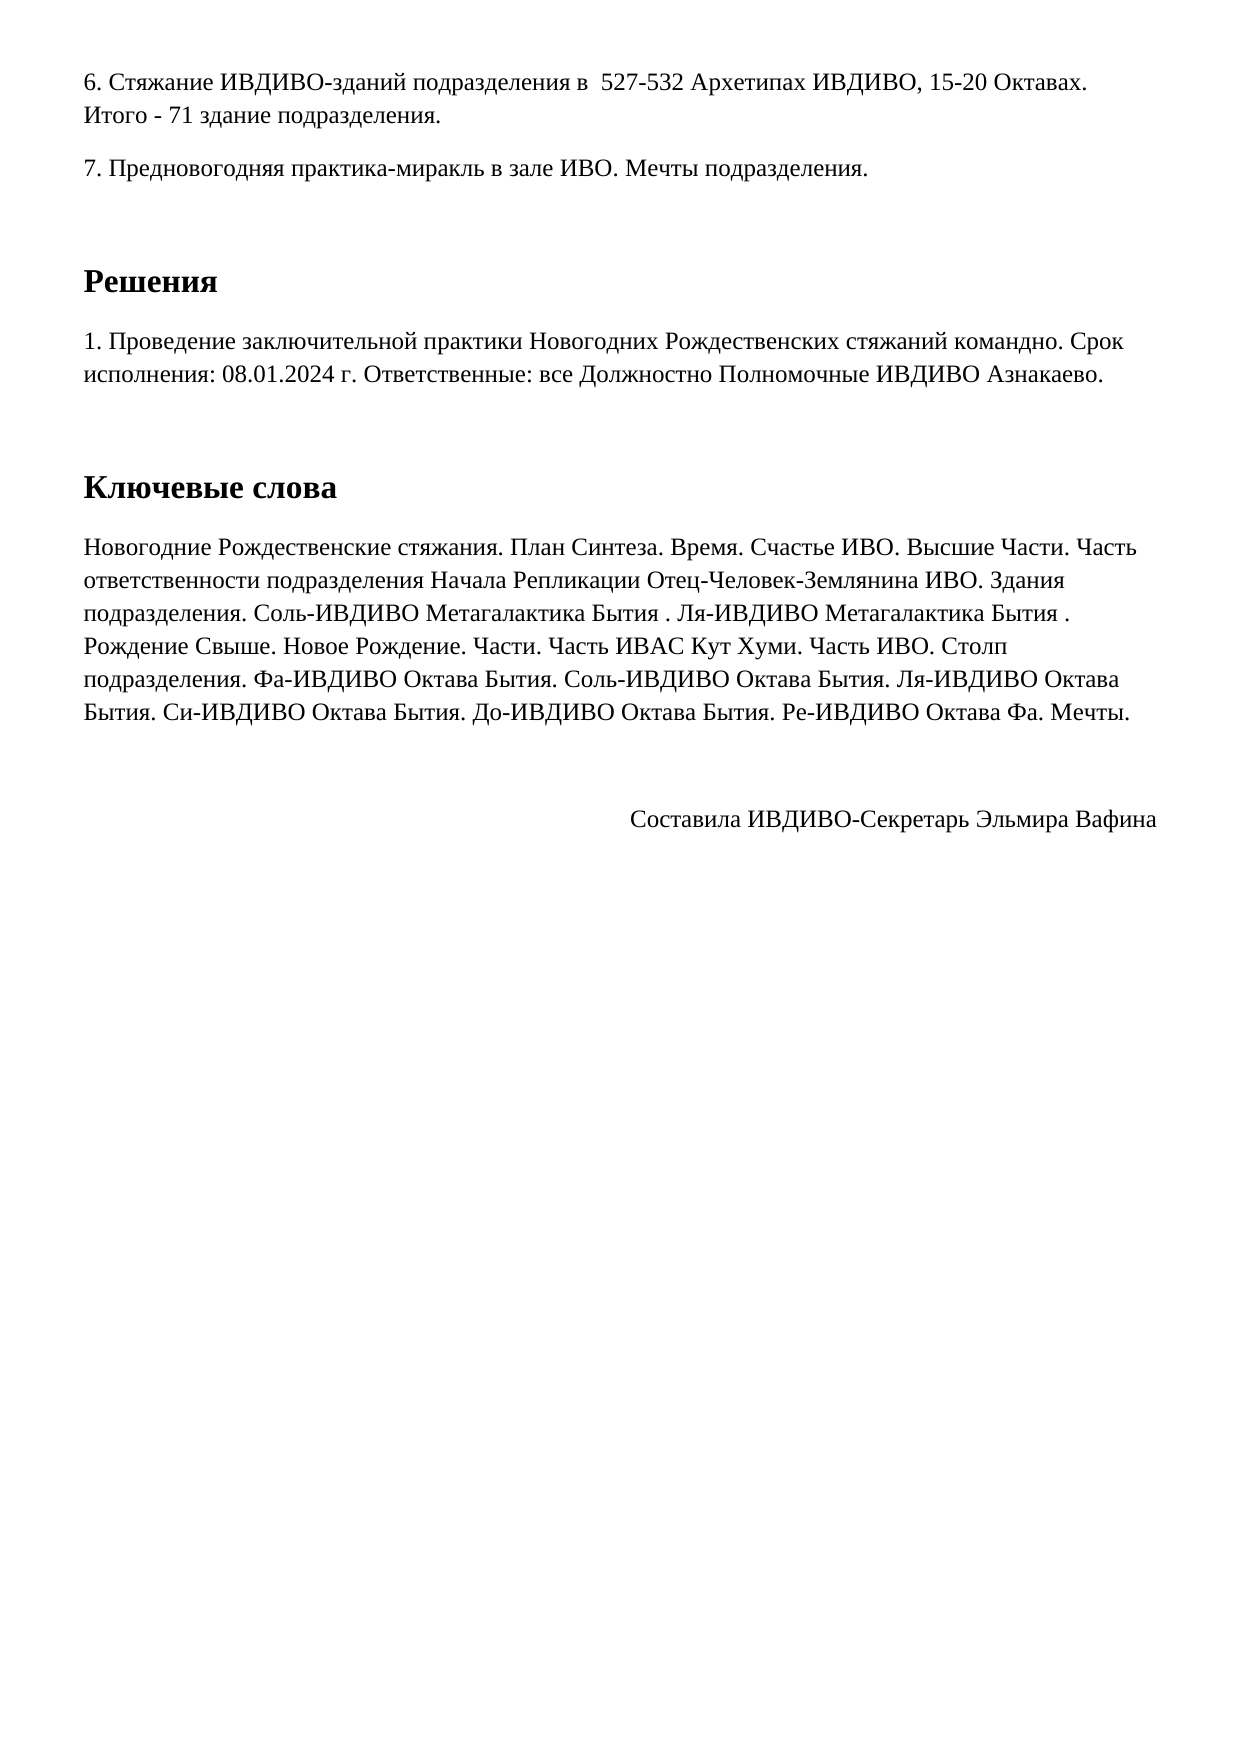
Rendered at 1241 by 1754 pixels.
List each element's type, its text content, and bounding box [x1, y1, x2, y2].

text 7. Предновогодняя практика-миракль в зале ИВО. Мечты подразделения. [83, 153, 1157, 182]
text Новогодние Рождественские стяжания. План Синтеза. Время. Счастье ИВО. Высшие Части. Часть ответственности подразделения Начала Репликации Отец-Человек-Землянина ИВО. Здания подразделения. Соль-ИВДИВО Метагалактика Бытия . Ля-ИВДИВО Метагалактика Бытия . Рождение Свыше. Новое Рождение. Части. Часть ИВАС Кут Хуми. Часть ИВО. Столп подразделения. Фа-ИВДИВО Октава Бытия. Соль-ИВДИВО Октава Бытия. Ля-ИВДИВО Октава Бытия. Си-ИВДИВО Октава Бытия. До-ИВДИВО Октава Бытия. Ре-ИВДИВО Октава Фа. Мечты. [83, 532, 1157, 726]
text 6. Стяжание ИВДИВО-зданий подразделения в 527-532 Архетипах ИВДИВО, 15-20 Октавах. Итого - 71 здание подразделения. [83, 67, 1157, 128]
text Составила ИВДИВО-Секретарь Эльмира Вафина [83, 804, 1157, 833]
text Ключевые слова [83, 467, 1157, 505]
text 1. Проведение заключительной практики Новогодних Рождественских стяжаний командно. Срок исполнения: 08.01.2024 г. Ответственные: все Должностно Полномочные ИВДИВО Азнакаево. [83, 326, 1157, 388]
text Решения [83, 261, 1157, 299]
